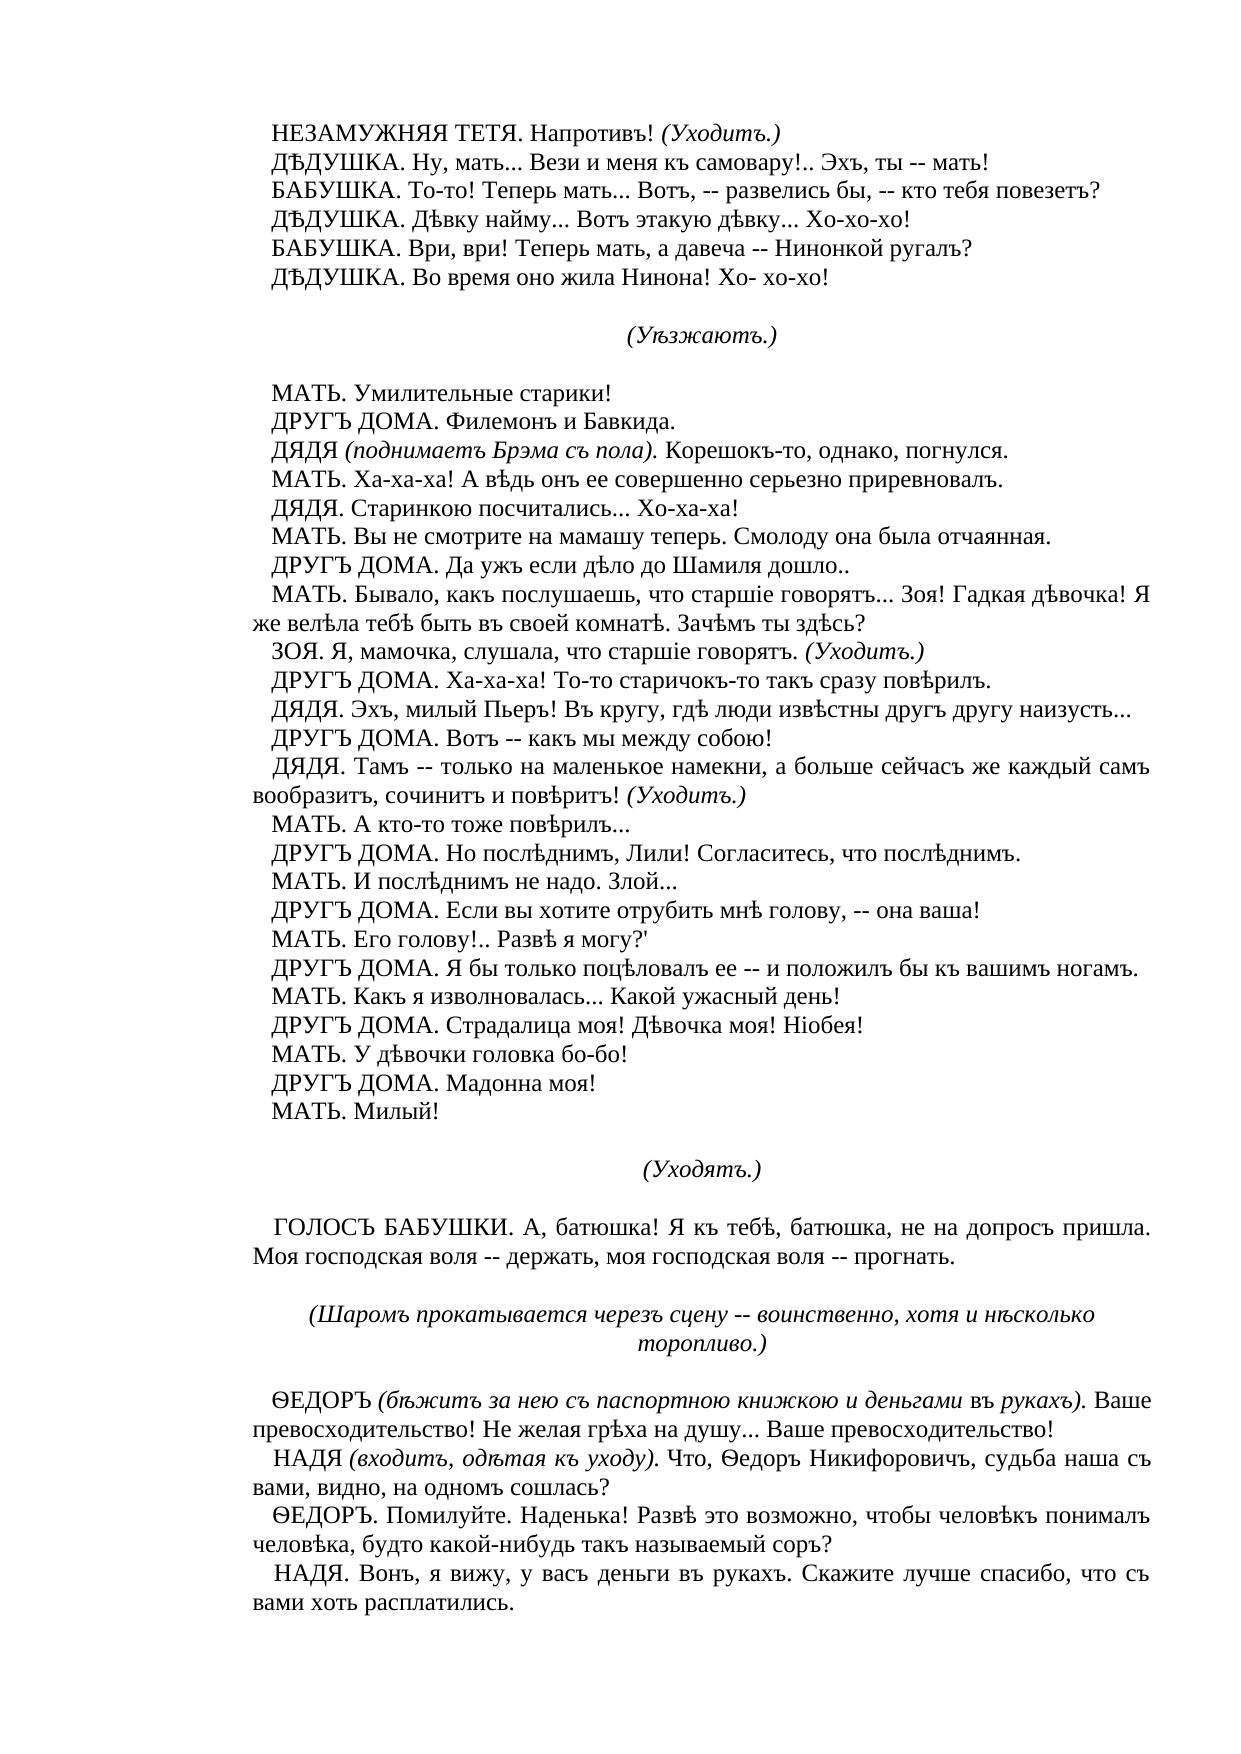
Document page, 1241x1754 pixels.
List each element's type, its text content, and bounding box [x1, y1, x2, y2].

text ДРУГЪ ДОМА. Филемонъ и Бавкида. [252, 406, 1152, 435]
text МАТЬ. И послѣднимъ не надо. Злой... [252, 866, 1152, 895]
text БАБУШКА. Ври, ври! Теперь мать, а давеча -- Нинонкой ругалъ? [252, 233, 1152, 262]
text МАТЬ. А кто-то тоже повѣрилъ... [252, 809, 1152, 838]
text (Шаромъ прокатывается черезъ сцену -- воинственно, хотя и нѣсколько торопливо.) [252, 1299, 1152, 1356]
text ДРУГЪ ДОМА. Страдалица моя! Дѣвочка моя! Ніобея! [252, 1010, 1152, 1039]
text MАТЬ. Какъ я изволновалась... Какой ужасный день! [252, 981, 1152, 1010]
text ѲЕДОРЪ (бѣжитъ за нею съ паспортною книжкою и деньгами въ рукахъ). Ваше превосходительство! Не желая грѣха на душу... Ваше превосходительство! [252, 1386, 1152, 1443]
text МАТЬ. Его голову!.. Развѣ я могу?' [252, 924, 1152, 953]
text ДРУГЪ ДОМА. Да ужъ если дѣло до Шамиля дошло.. [252, 550, 1152, 579]
text МАТЬ. Бывало, какъ послушаешь, что старшіе говорятъ... Зоя! Гадкая дѣвочка! Я же велѣла тебѣ быть въ своей комнатѣ. Зачѣмъ ты здѣсь? [252, 579, 1152, 636]
text БАБУШКА. То-то! Теперь мать... Вотъ, -- развелись бы, -- кто тебя повезетъ? [252, 176, 1152, 204]
text ѲЕДОРЪ. Помилуйте. Наденька! Развѣ это возможно, чтобы человѣкъ понималъ человѣка, будто какой-нибудь такъ называемый соръ? [252, 1501, 1152, 1558]
text НАДЯ. Вонъ, я вижу, у васъ деньги въ рукахъ. Скажите лучше спасибо, что съ вами хоть расплатились. [252, 1558, 1152, 1616]
text ДРУГЪ ДОМА. Я бы только поцѣловалъ ее -- и положилъ бы къ вашимъ ногамъ. [252, 953, 1152, 981]
text МАТЬ. Вы не смотрите на мамашу теперь. Смолоду она была отчаянная. [252, 521, 1152, 550]
text МАТЬ. Милый! [252, 1096, 1152, 1125]
text ДѢДУШКА. Ну, мать... Вези и меня къ самовару!.. Эхъ, ты -- мать! [252, 147, 1152, 176]
text МАТЬ. Ха-ха-ха! А вѣдь онъ ее совершенно серьезно приревновалъ. [252, 464, 1152, 493]
text ДЯДЯ. Старинкою посчитались... Хо-ха-ха! [252, 493, 1152, 521]
text ДРУГЪ ДОМА. Но послѣднимъ, Лили! Согласитесь, что послѣднимъ. [252, 838, 1152, 866]
text ДѢДУШКА. Во время оно жила Нинона! Хо- хо-хо! [252, 262, 1152, 291]
text ДРУГЪ ДОМА. Мадонна моя! [252, 1068, 1152, 1096]
text ДЯДЯ. Эхъ, милый Пьеръ! Въ кругу, гдѣ люди извѣстны другъ другу наизусть... [252, 694, 1152, 723]
text МАТЬ. Умилительные старики! [252, 378, 1152, 406]
text ДРУГЪ ДОМА. Если вы хотите отрубить мнѣ голову, -- она ваша! [252, 895, 1152, 924]
text НАДЯ (входитъ, одѣтая къ уходу). Что, Ѳедоръ Никифоровичъ, судьба наша съ вами, видно, на одномъ сошлась? [252, 1443, 1152, 1501]
text МАТЬ. У дѣвочки головка бо-бо! [252, 1039, 1152, 1068]
text НЕЗАМУЖНЯЯ ТЕТЯ. Напротивъ! (Уходитъ.) [252, 118, 1152, 147]
text ДѢДУШКА. Дѣвку найму... Вотъ этакую дѣвку... Хо-хо-хо! [252, 204, 1152, 233]
text ДЯДЯ. Тамъ -- только на маленькое намекни, а больше сейчасъ же каждый самъ вообразитъ, сочинитъ и повѣритъ! (Уходитъ.) [252, 751, 1152, 809]
text ДРУГЪ ДОМА. Ха-ха-ха! То-то старичокъ-то такъ сразу повѣрилъ. [252, 665, 1152, 694]
text ДЯДЯ (поднимаетъ Брэма съ пола). Корешокъ-то, однако, погнулся. [252, 435, 1152, 464]
text (Уѣзжаютъ.) [252, 320, 1152, 348]
text ДРУГЪ ДОМА. Вотъ -- какъ мы между собою! [252, 723, 1152, 751]
text ЗОЯ. Я, мамочка, слушала, что старшіе говорятъ. (Уходитъ.) [252, 636, 1152, 665]
text (Уходятъ.) [252, 1154, 1152, 1183]
text ГОЛОСЪ БАБУШКИ. А, батюшка! Я къ тебѣ, батюшка, не на допросъ пришла. Моя господская воля -- держать, моя господская воля -- прогнать. [252, 1212, 1152, 1270]
